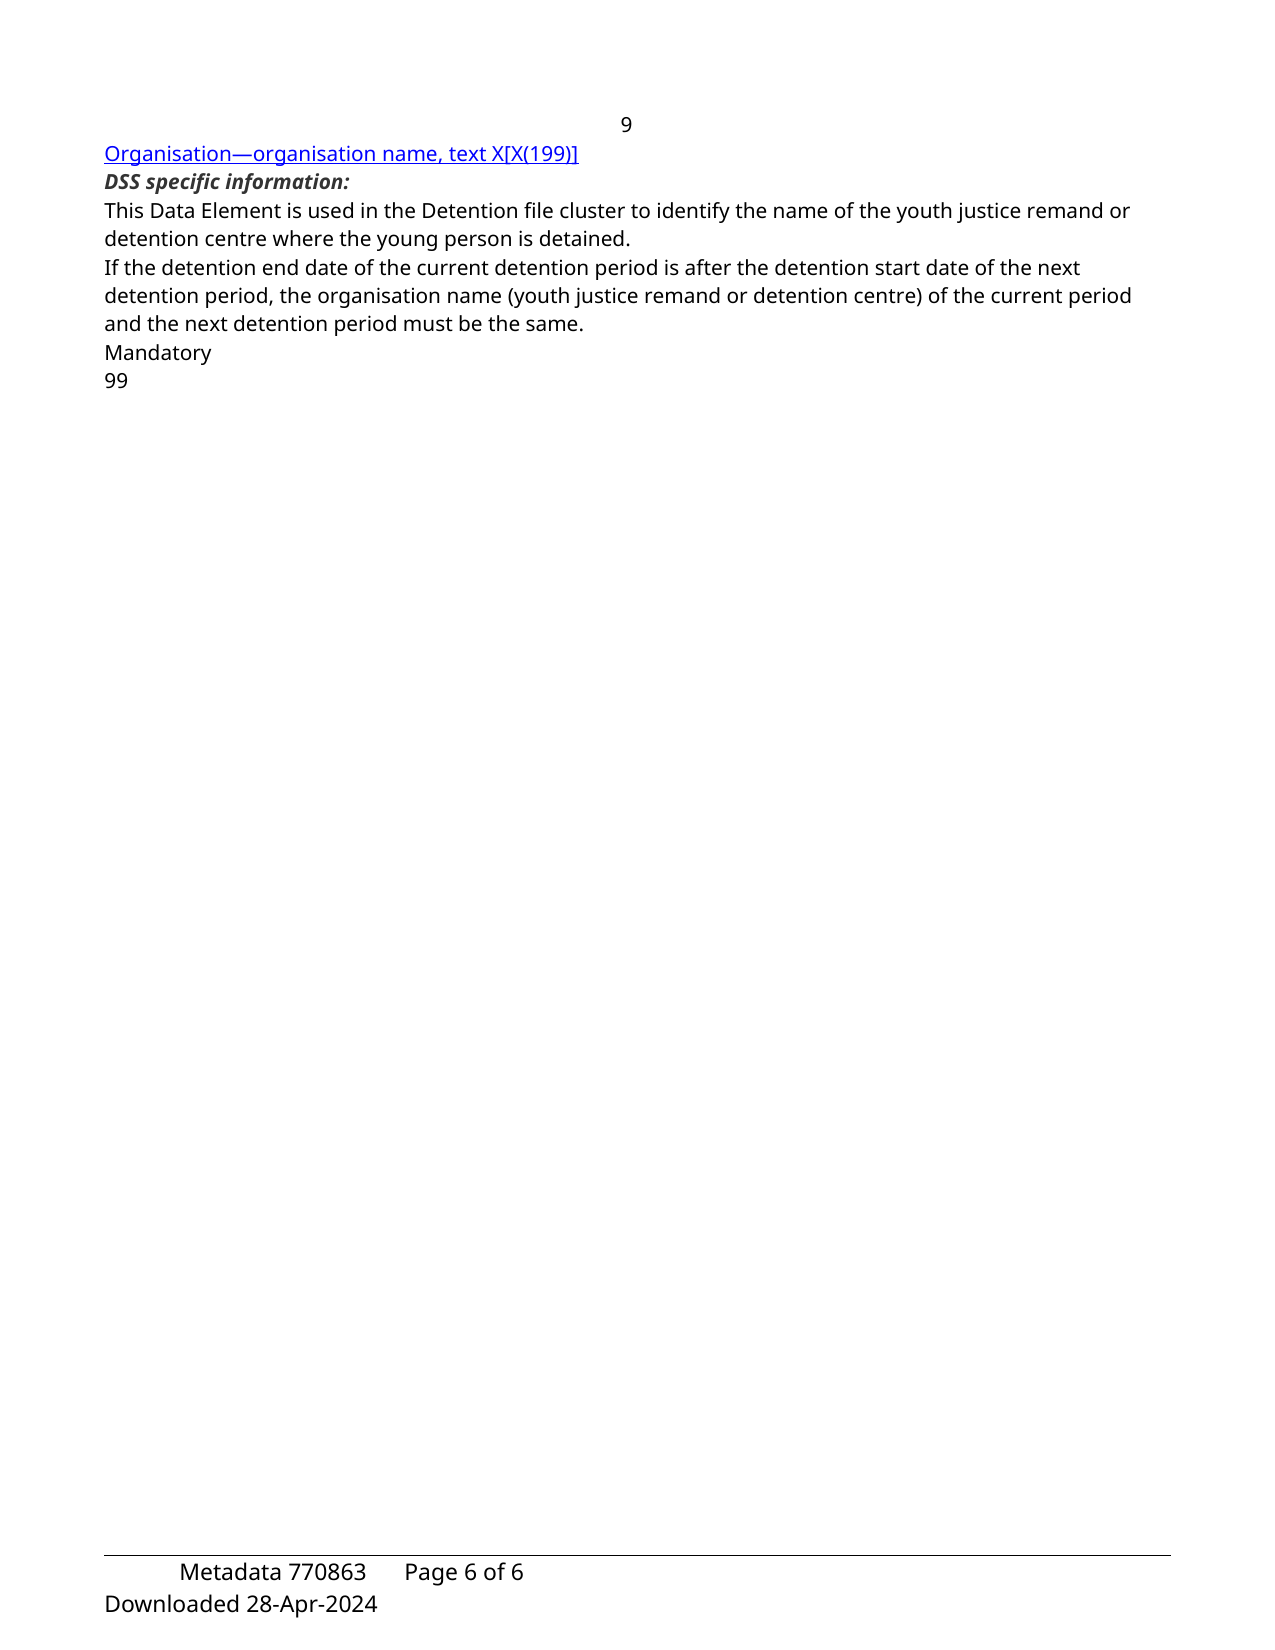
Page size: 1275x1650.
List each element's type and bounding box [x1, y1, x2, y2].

table_cell [93, 110, 1159, 426]
